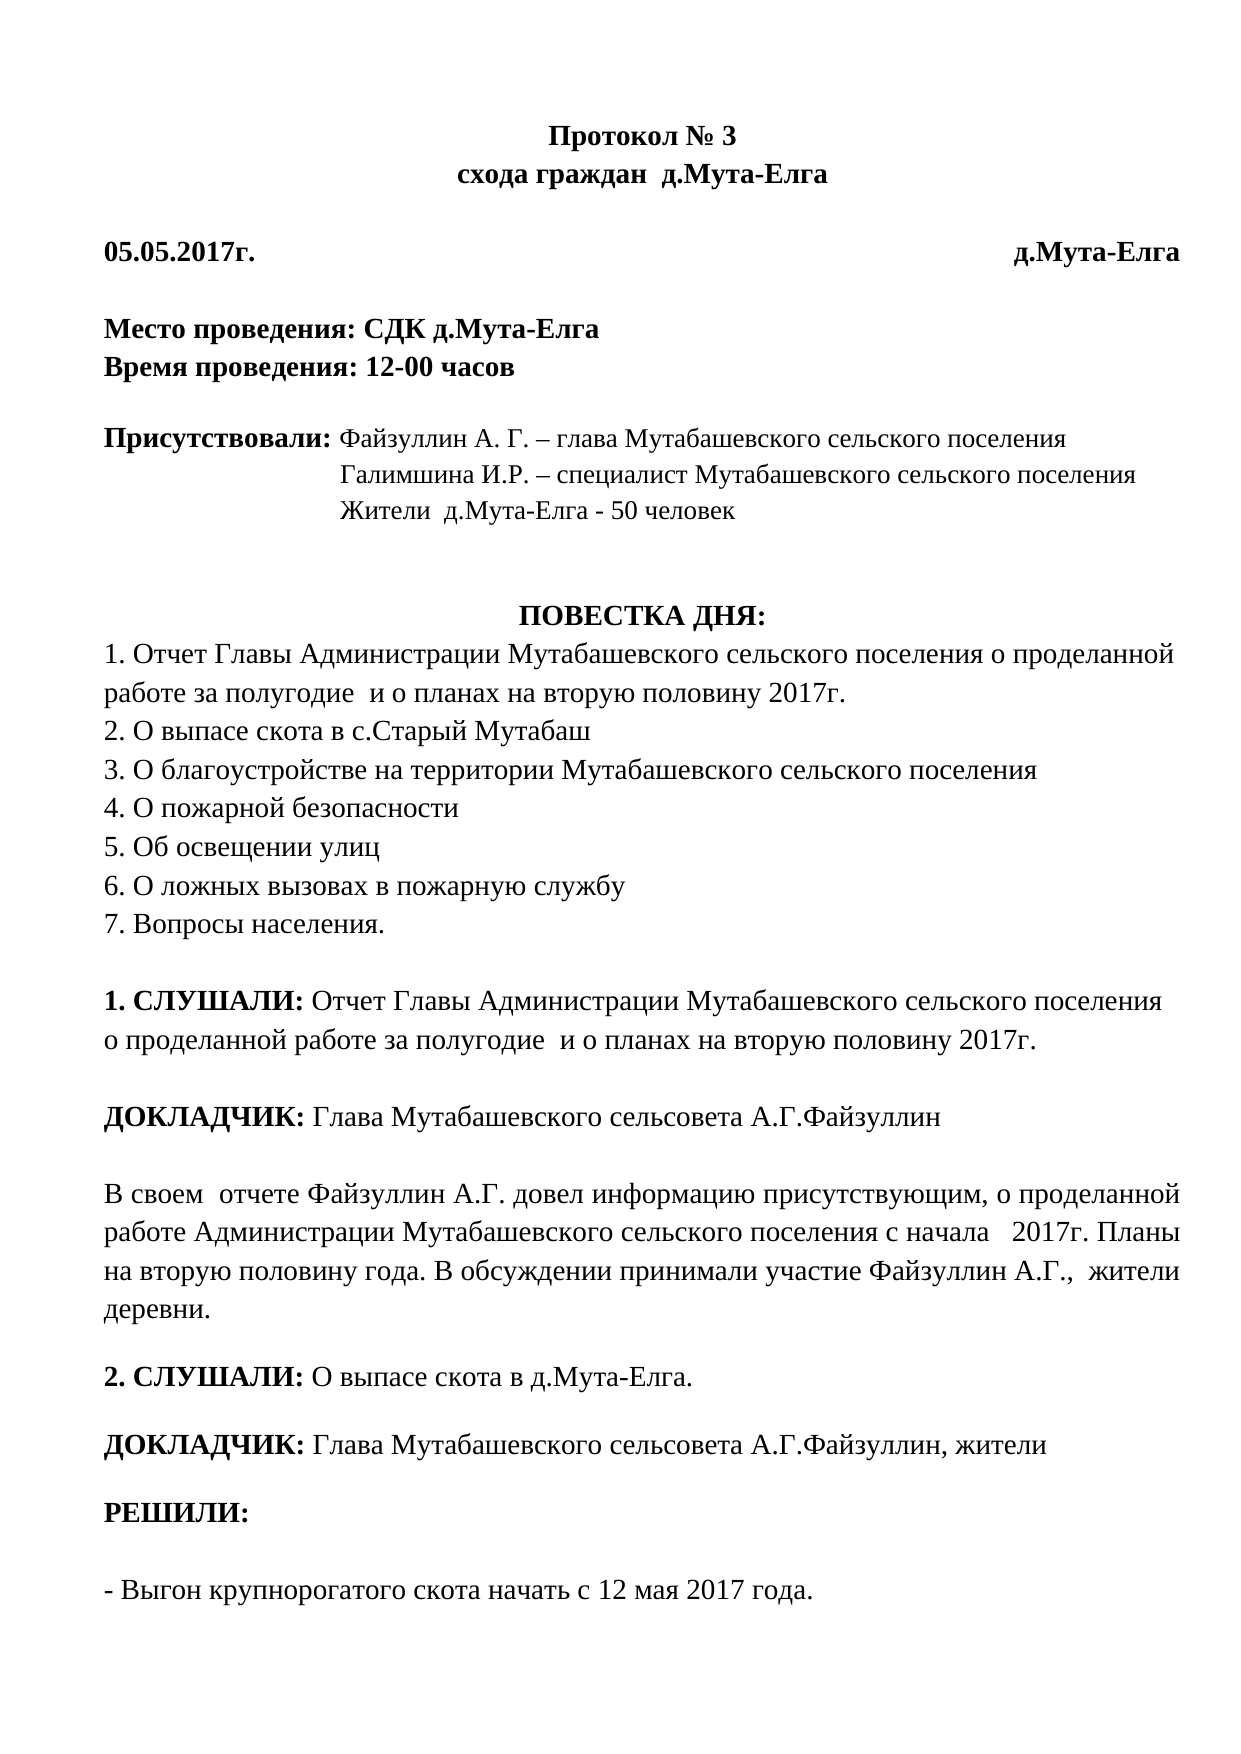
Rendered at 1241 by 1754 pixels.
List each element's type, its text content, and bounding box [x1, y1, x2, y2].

text Место проведения: СДК д.Мута-Елга [103, 311, 1181, 344]
text ПОВЕСТКА ДНЯ: [103, 598, 1181, 631]
text 7. Вопросы населения. [103, 906, 1181, 940]
text Жители д.Мута-Елга - 50 человек [103, 494, 1181, 526]
text РЕШИЛИ: [103, 1495, 1181, 1528]
text 6. О ложных вызовах в пожарную службу [103, 868, 1181, 901]
text Время проведения: 12-00 часов [103, 349, 1181, 383]
text Присутствовали: Файзуллин А. Г. – глава Мутабашевского сельского поселения [103, 420, 1181, 454]
text схода граждан д.Мута-Елга [103, 157, 1181, 190]
text ДОКЛАДЧИК: Глава Мутабашевского сельсовета А.Г.Файзуллин, жители [103, 1427, 1181, 1461]
text 1.​ СЛУШАЛИ: Отчет Главы Администрации Мутабашевского сельского поселения о проделанной работе за полугодие и о планах на вторую половину 2017г. [103, 983, 1181, 1055]
text 2. О выпасе скота в с.Старый Мутабаш [103, 713, 1181, 747]
text В своем отчете Файзуллин А.Г. довел информацию присутствующим, о проделанной работе Администрации Мутабашевского сельского поселения с начала 2017г. Планы на вторую половину года. В обсуждении принимали участие Файзуллин А.Г., жители деревни. [103, 1176, 1181, 1325]
text Галимшина И.Р. – специалист Мутабашевского сельского поселения [103, 459, 1181, 490]
text Протокол № 3 [103, 118, 1181, 152]
text 4.​ О пожарной безопасности [103, 791, 1181, 824]
text ДОКЛАДЧИК: Глава Мутабашевского сельсовета А.Г.Файзуллин [103, 1099, 1181, 1132]
text 05.05.2017г. д.Мута-Елга [103, 234, 1181, 267]
text 3.​ О благоустройстве на территории Мутабашевского сельского поселения [103, 752, 1181, 786]
text - Выгон крупнорогатого скота начать с 12 мая 2017 года. [103, 1572, 1181, 1605]
text 1.​ Отчет Главы Администрации Мутабашевского сельского поселения о проделанной работе за полугодие и о планах на вторую половину 2017г. [103, 636, 1181, 708]
text 2.​ СЛУШАЛИ: О выпасе скота в д.Мута-Елга. [103, 1359, 1181, 1393]
text 5. Об освещении улиц [103, 829, 1181, 863]
